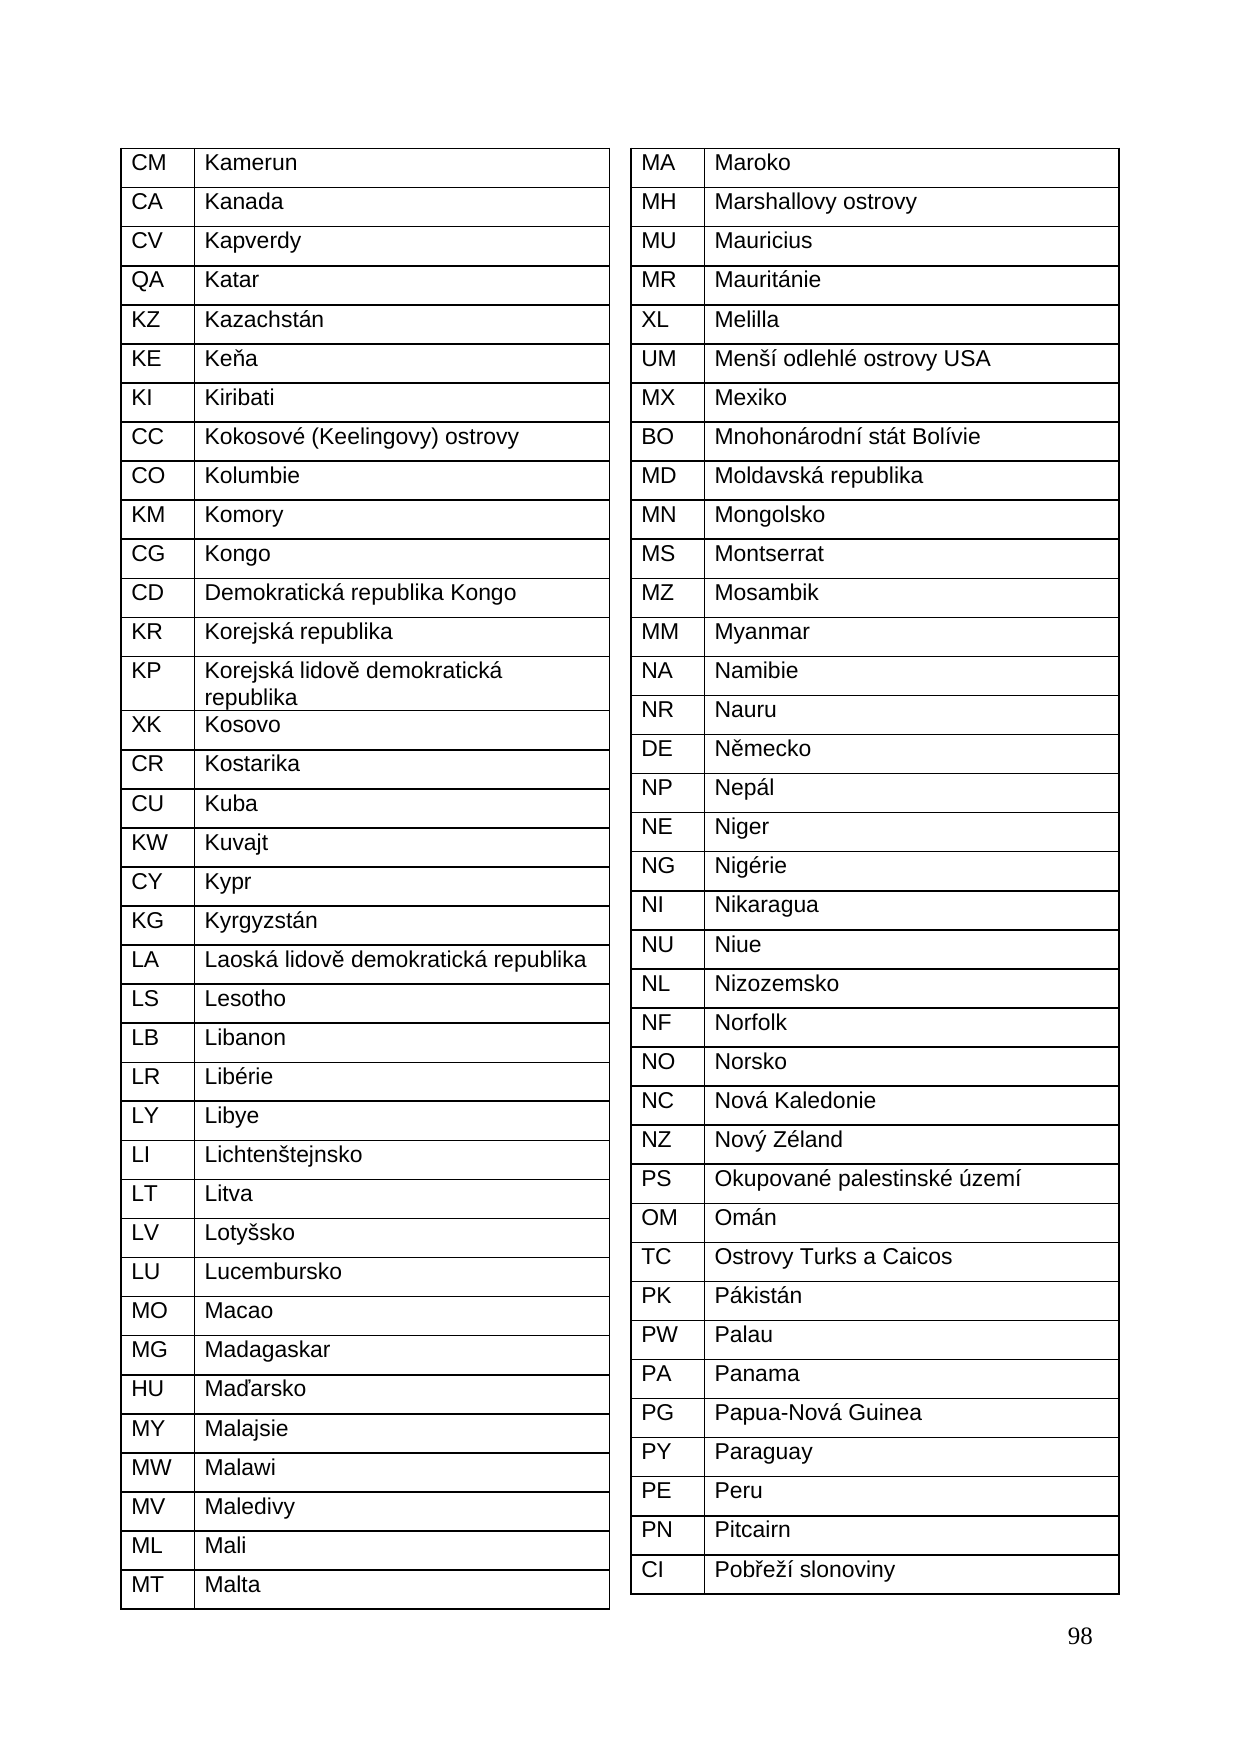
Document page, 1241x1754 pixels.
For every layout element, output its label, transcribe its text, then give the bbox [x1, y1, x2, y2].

table_cell PN [632, 1517, 704, 1554]
table_cell Kuba [195, 790, 609, 827]
table_cell Libye [195, 1102, 609, 1139]
table_cell KP [122, 657, 194, 710]
table_cell CM [122, 149, 194, 187]
table_cell PA [632, 1360, 704, 1398]
table_cell Malajsie [195, 1415, 609, 1452]
table_cell PE [632, 1477, 704, 1515]
table_cell KW [122, 829, 194, 866]
table_cell MZ [632, 579, 704, 616]
table_cell Norfolk [705, 1009, 1118, 1046]
table_cell CG [122, 540, 194, 577]
table_cell CY [122, 868, 194, 905]
table_cell Kokosové (Keelingovy) ostrovy [195, 423, 609, 460]
table_cell PG [632, 1399, 704, 1437]
table_cell DE [632, 735, 704, 773]
table_cell Macao [195, 1297, 609, 1335]
table_cell CU [122, 790, 194, 827]
table_cell Libanon [195, 1024, 609, 1061]
table_cell KI [122, 384, 194, 421]
table_cell Malawi [195, 1454, 609, 1491]
table_cell TC [632, 1243, 704, 1281]
table_cell CI [632, 1556, 704, 1593]
table_cell Mali [195, 1532, 609, 1569]
table_cell QA [122, 267, 194, 304]
table_cell MD [632, 462, 704, 499]
table_cell Kypr [195, 868, 609, 905]
table_cell Katar [195, 267, 609, 304]
table_cell Lotyšsko [195, 1219, 609, 1257]
table_cell LT [122, 1180, 194, 1218]
table_cell LS [122, 985, 194, 1022]
table_cell Niger [705, 813, 1118, 851]
table_cell KZ [122, 306, 194, 343]
table_cell Nový Zéland [705, 1126, 1118, 1163]
table_cell Německo [705, 735, 1118, 773]
table_cell Mauritánie [705, 267, 1118, 304]
table_cell KM [122, 501, 194, 538]
table_cell Mosambik [705, 579, 1118, 616]
table_cell Kolumbie [195, 462, 609, 499]
table_cell Mnohonárodní stát Bolívie [705, 423, 1118, 460]
table_cell CD [122, 579, 194, 616]
table_cell Korejská lidově demokratická republika [195, 657, 609, 710]
table_cell Kostarika [195, 751, 609, 788]
table_cell ML [122, 1532, 194, 1569]
table_cell Menší odlehlé ostrovy USA [705, 345, 1118, 382]
table_cell NI [632, 892, 704, 929]
table_cell Moldavská republika [705, 462, 1118, 499]
table_cell Niue [705, 931, 1118, 968]
table_cell Norsko [705, 1048, 1118, 1085]
table_cell MX [632, 384, 704, 421]
table_cell MV [122, 1493, 194, 1530]
table_cell CR [122, 751, 194, 788]
table_cell NU [632, 931, 704, 968]
table_cell Malta [195, 1571, 609, 1608]
table_cell HU [122, 1376, 194, 1413]
table_cell Myanmar [705, 618, 1118, 656]
table_cell Kongo [195, 540, 609, 577]
table_cell Palau [705, 1321, 1118, 1359]
table_cell Nikaragua [705, 892, 1118, 929]
table_cell MS [632, 540, 704, 577]
table_cell PW [632, 1321, 704, 1359]
table_cell Lucembursko [195, 1258, 609, 1296]
table_cell PY [632, 1438, 704, 1476]
table_cell Kyrgyzstán [195, 907, 609, 944]
table_cell Nizozemsko [705, 970, 1118, 1007]
table_cell Maďarsko [195, 1376, 609, 1413]
table_cell Pákistán [705, 1282, 1118, 1319]
table_cell Nigérie [705, 852, 1118, 890]
table_cell LA [122, 946, 194, 983]
table_cell Kamerun [195, 149, 609, 187]
table_cell CV [122, 227, 194, 265]
table_cell Komory [195, 501, 609, 538]
table_cell Kanada [195, 188, 609, 226]
table_cell Nová Kaledonie [705, 1087, 1118, 1124]
table_cell Maroko [705, 149, 1118, 187]
table_cell Papua-Nová Guinea [705, 1399, 1118, 1437]
table_cell CO [122, 462, 194, 499]
table_cell Nepál [705, 774, 1118, 812]
table_cell KE [122, 345, 194, 382]
table_cell Mongolsko [705, 501, 1118, 538]
table_cell Keňa [195, 345, 609, 382]
table_cell KR [122, 618, 194, 656]
table_cell LY [122, 1102, 194, 1139]
table_cell PS [632, 1165, 704, 1202]
table_cell Omán [705, 1204, 1118, 1241]
table_cell Lichtenštejnsko [195, 1141, 609, 1178]
table_cell Ostrovy Turks a Caicos [705, 1243, 1118, 1281]
table_cell MY [122, 1415, 194, 1452]
table_cell PK [632, 1282, 704, 1319]
table_cell Kapverdy [195, 227, 609, 265]
table_cell Okupované palestinské území [705, 1165, 1118, 1202]
table_cell Melilla [705, 306, 1118, 343]
table_cell Kosovo [195, 711, 609, 749]
table_cell XL [632, 306, 704, 343]
table_cell MA [632, 149, 704, 187]
table_cell Mauricius [705, 227, 1118, 265]
table_cell LB [122, 1024, 194, 1061]
table_cell NR [632, 696, 704, 734]
table_cell Pobřeží slonoviny [705, 1556, 1118, 1593]
table_cell CA [122, 188, 194, 226]
table_cell NP [632, 774, 704, 812]
table_cell MH [632, 188, 704, 226]
table_cell Libérie [195, 1063, 609, 1100]
table_cell Nauru [705, 696, 1118, 734]
table_cell Pitcairn [705, 1517, 1118, 1554]
table_cell MN [632, 501, 704, 538]
table_cell OM [632, 1204, 704, 1241]
table_cell Namibie [705, 657, 1118, 694]
table_cell NZ [632, 1126, 704, 1163]
table_cell KG [122, 907, 194, 944]
table_cell NA [632, 657, 704, 694]
table_cell Litva [195, 1180, 609, 1218]
table_cell Kiribati [195, 384, 609, 421]
table_cell BO [632, 423, 704, 460]
table_cell MW [122, 1454, 194, 1491]
table_cell Laoská lidově demokratická republika [195, 946, 609, 983]
table_cell LR [122, 1063, 194, 1100]
table_cell NC [632, 1087, 704, 1124]
table_cell MO [122, 1297, 194, 1335]
table_cell Maledivy [195, 1493, 609, 1530]
table_cell Madagaskar [195, 1336, 609, 1374]
table_cell Kazachstán [195, 306, 609, 343]
table_cell NG [632, 852, 704, 890]
table_cell LU [122, 1258, 194, 1296]
table_cell MU [632, 227, 704, 265]
table_cell NF [632, 1009, 704, 1046]
table_cell Paraguay [705, 1438, 1118, 1476]
table_cell LV [122, 1219, 194, 1257]
table_cell UM [632, 345, 704, 382]
table_cell LI [122, 1141, 194, 1178]
table_cell MR [632, 267, 704, 304]
table_cell NE [632, 813, 704, 851]
table_cell MM [632, 618, 704, 656]
table_cell Montserrat [705, 540, 1118, 577]
table_cell XK [122, 711, 194, 749]
table_cell Panama [705, 1360, 1118, 1398]
table_cell CC [122, 423, 194, 460]
table_cell Mexiko [705, 384, 1118, 421]
table_cell Kuvajt [195, 829, 609, 866]
table_cell Korejská republika [195, 618, 609, 656]
table_cell NL [632, 970, 704, 1007]
table_cell Peru [705, 1477, 1118, 1515]
table_cell MG [122, 1336, 194, 1374]
table_cell Marshallovy ostrovy [705, 188, 1118, 226]
table_cell NO [632, 1048, 704, 1085]
table_cell MT [122, 1571, 194, 1608]
table_cell Demokratická republika Kongo [195, 579, 609, 616]
table_cell Lesotho [195, 985, 609, 1022]
